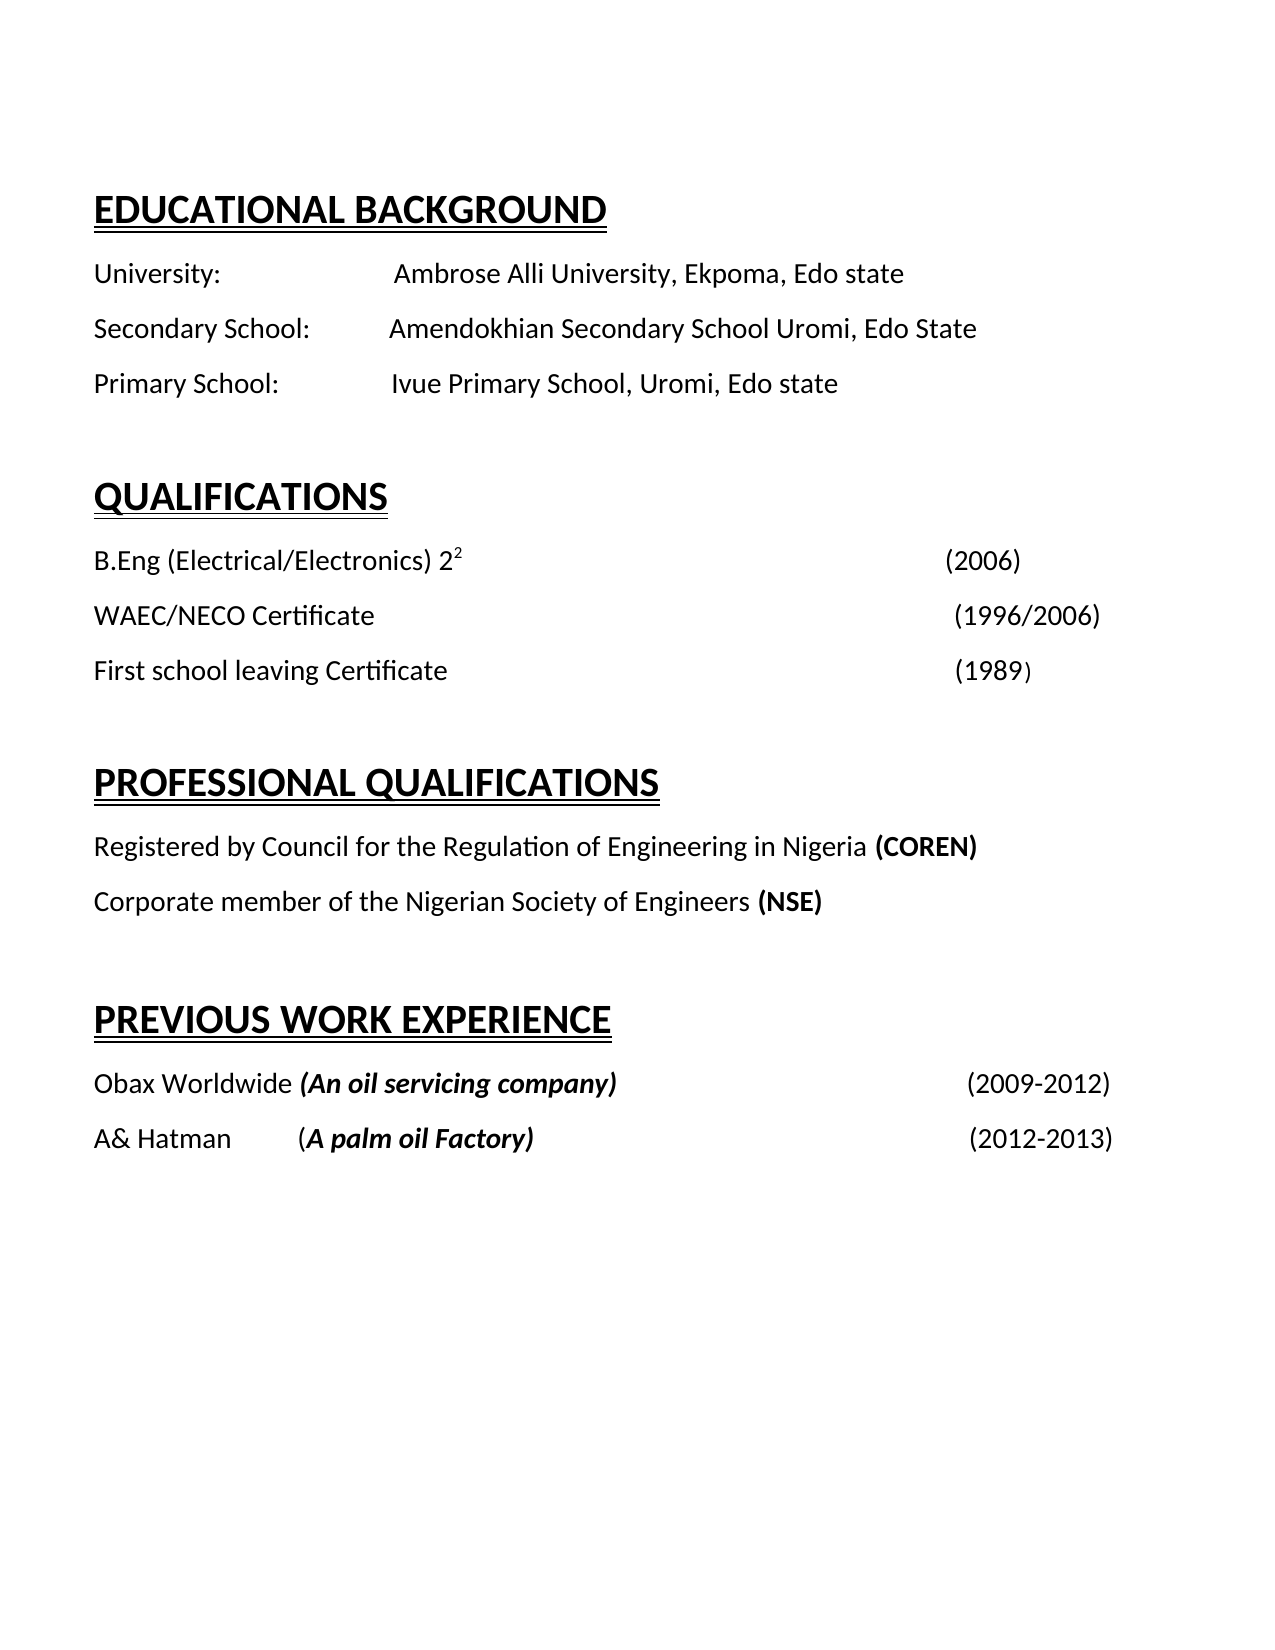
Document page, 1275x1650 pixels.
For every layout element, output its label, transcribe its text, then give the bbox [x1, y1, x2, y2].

text B.Eng (Electrical/Electronics) 22 (2006) [94, 542, 1181, 577]
text WAEC/NECO Certificate (1996/2006) [94, 597, 1181, 632]
text A& Hatman (A palm oil Factory) (2012-2013) [94, 1120, 1181, 1156]
text Obax Worldwide (An oil servicing company) (2009-2012) [94, 1065, 1181, 1101]
text PREVIOUS WORK EXPERIENCE [94, 993, 1181, 1044]
text Secondary School: Amendokhian Secondary School Uromi, Edo State [94, 310, 1181, 346]
text Registered by Council for the Regulation of Engineering in Nigeria (COREN) [94, 828, 1181, 864]
text First school leaving Certificate (1989) [94, 652, 1181, 687]
text QUALIFICATIONS [94, 470, 1181, 521]
text University: Ambrose Alli University, Ekpoma, Edo state [94, 255, 1181, 291]
text Corporate member of the Nigerian Society of Engineers (NSE) [94, 883, 1181, 919]
text Primary School: Ivue Primary School, Uromi, Edo state [94, 365, 1181, 401]
text EDUCATIONAL BACKGROUND [94, 183, 1181, 234]
text PROFESSIONAL QUALIFICATIONS [94, 756, 1181, 807]
